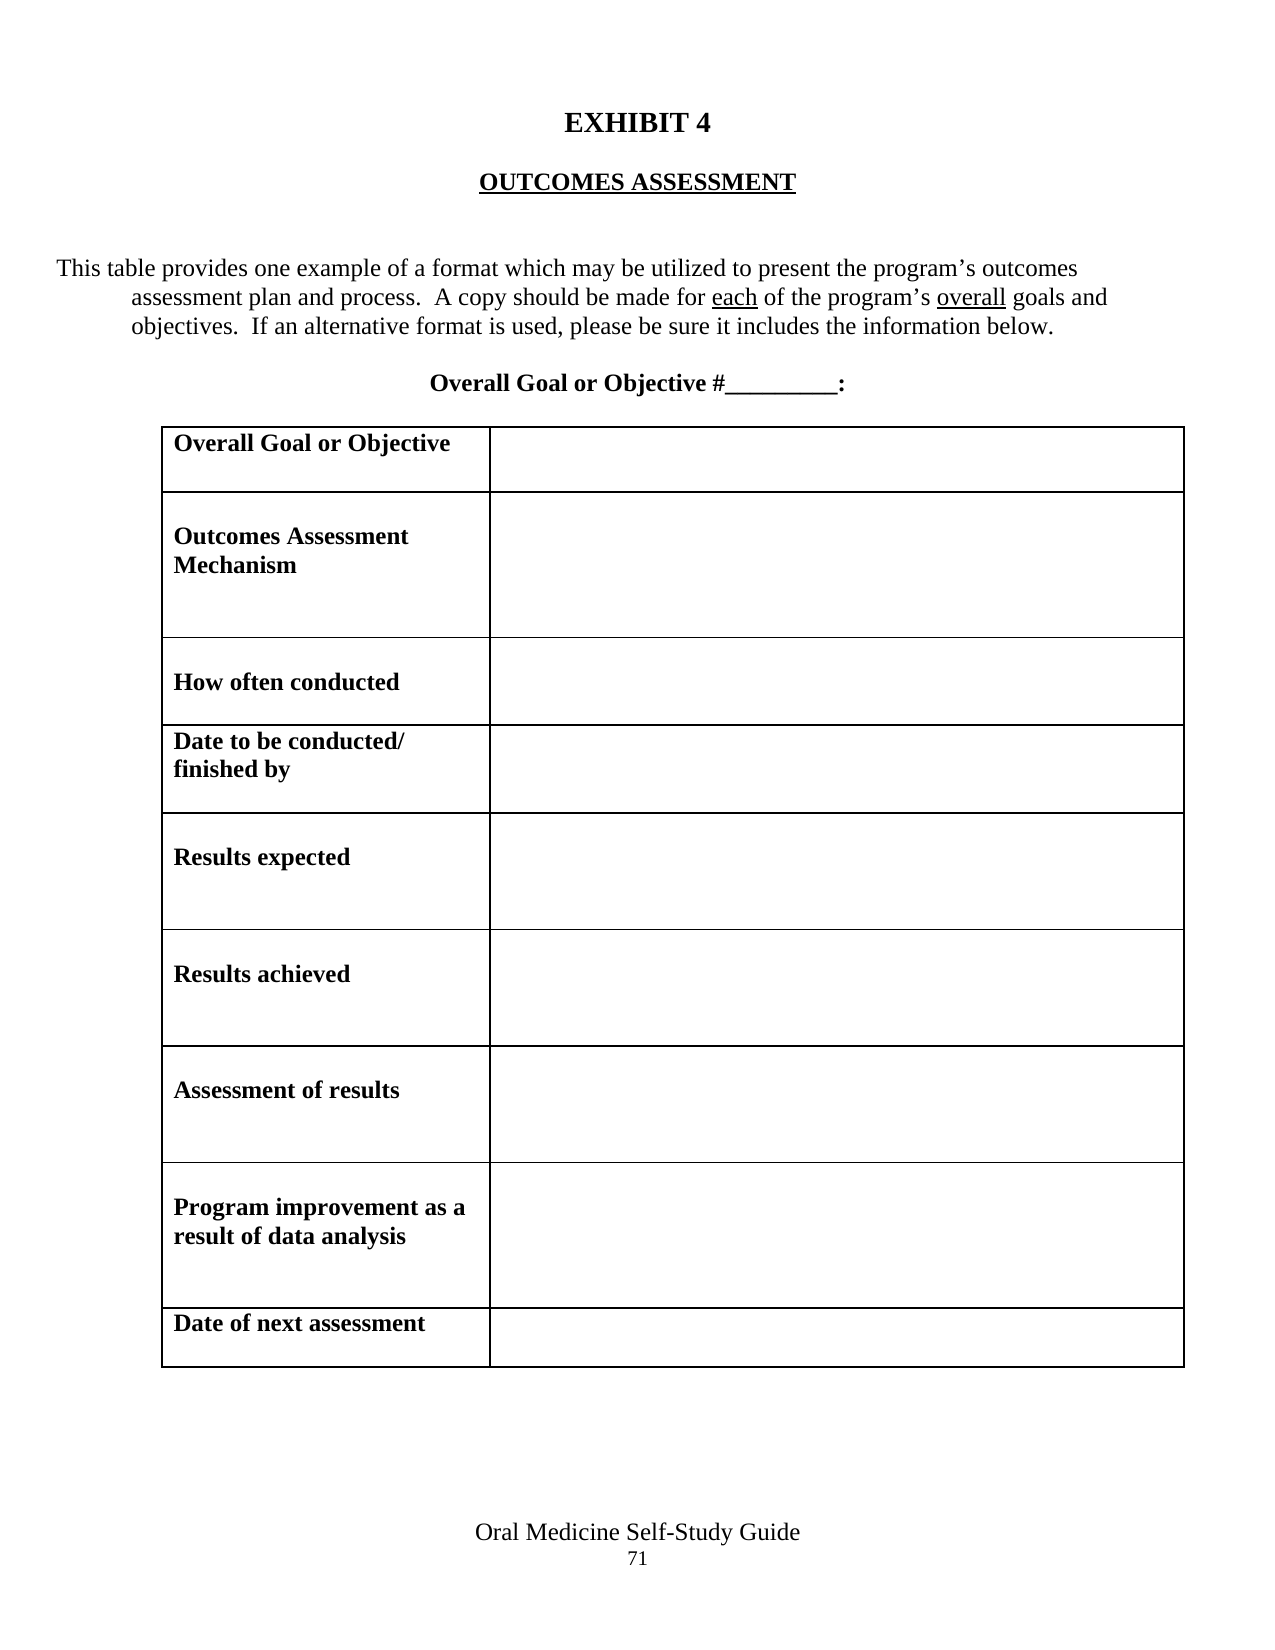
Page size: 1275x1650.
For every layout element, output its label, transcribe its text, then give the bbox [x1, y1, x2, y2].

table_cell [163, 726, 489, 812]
table_cell How often conducted [163, 638, 489, 724]
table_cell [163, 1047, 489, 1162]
table_cell [491, 638, 1183, 724]
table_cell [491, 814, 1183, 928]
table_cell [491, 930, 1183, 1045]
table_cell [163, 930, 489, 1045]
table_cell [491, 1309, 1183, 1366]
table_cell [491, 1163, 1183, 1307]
table_cell [491, 493, 1183, 636]
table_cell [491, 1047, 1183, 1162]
table_cell Outcomes Assessment Mechanism [163, 493, 489, 636]
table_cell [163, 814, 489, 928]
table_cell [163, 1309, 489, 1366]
table_header [491, 428, 1183, 491]
subtitle EXHIBIT 4 [150, 105, 1125, 138]
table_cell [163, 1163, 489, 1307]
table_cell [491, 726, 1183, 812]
text This table provides one example of a format which may be utilized to present the program’s outcomes assessment plan and process. A copy should be made for each of the program’s overall goals and objectives. If an alternative format is used, please be sure it includes the information below. [56, 253, 1144, 340]
text Overall Goal or Objective #_________: [150, 368, 1125, 397]
text OUTCOMES ASSESSMENT [150, 167, 1125, 196]
table_header Overall Goal or Objective [163, 428, 489, 491]
